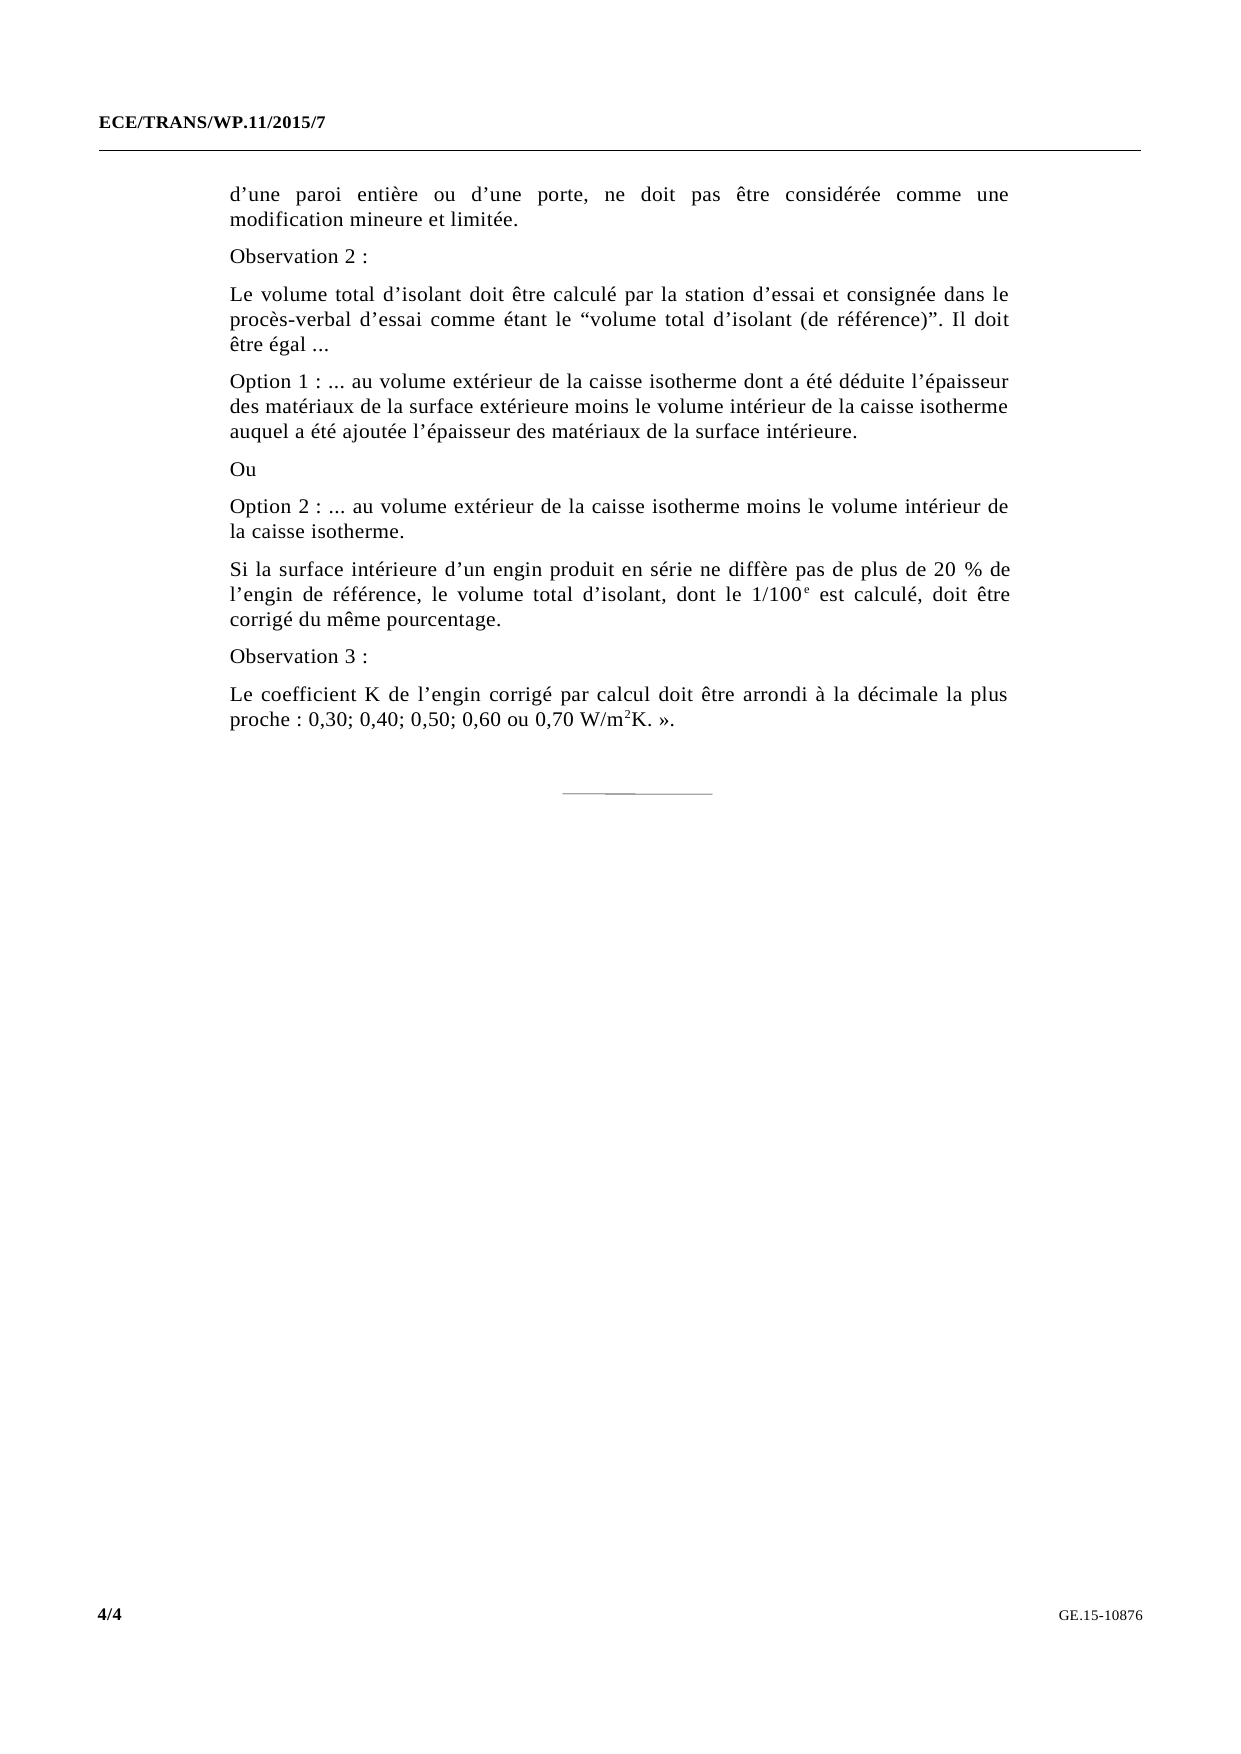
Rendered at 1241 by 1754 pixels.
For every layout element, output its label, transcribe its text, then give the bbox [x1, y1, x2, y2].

text Ou [229, 456, 1011, 481]
text Le volume total d’isolant doit être calculé par la station d’essai et consignée dans le procès-verbal d’essai comme étant le “volume total d’isolant (de référence)”. Il doit être égal ... [229, 281, 1011, 356]
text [229, 181, 1011, 231]
text Si la surface intérieure d’un engin produit en série ne diffère pas de plus de 20 % de l’engin de référence, le volume total d’isolant, dont le 1/100e est calculé, doit être corrigé du même pourcentage. [229, 556, 1011, 631]
text Option 1 : ... au volume extérieur de la caisse isotherme dont a été déduite l’épaisseur des matériaux de la surface extérieure moins le volume intérieur de la caisse isotherme auquel a été ajoutée l’épaisseur des matériaux de la surface intérieure. [229, 369, 1011, 444]
text Observation 3 : [229, 644, 1011, 669]
text Le coefficient K de l’engin corrigé par calcul doit être arrondi à la décimale la plus proche : 0,30; 0,40; 0,50; 0,60 ou 0,70 W/m2K. ». [229, 681, 1011, 731]
text Option 2 : ... au volume extérieur de la caisse isotherme moins le volume intérieur de la caisse isotherme. [229, 494, 1011, 544]
text Observation 2 : [229, 244, 1011, 269]
